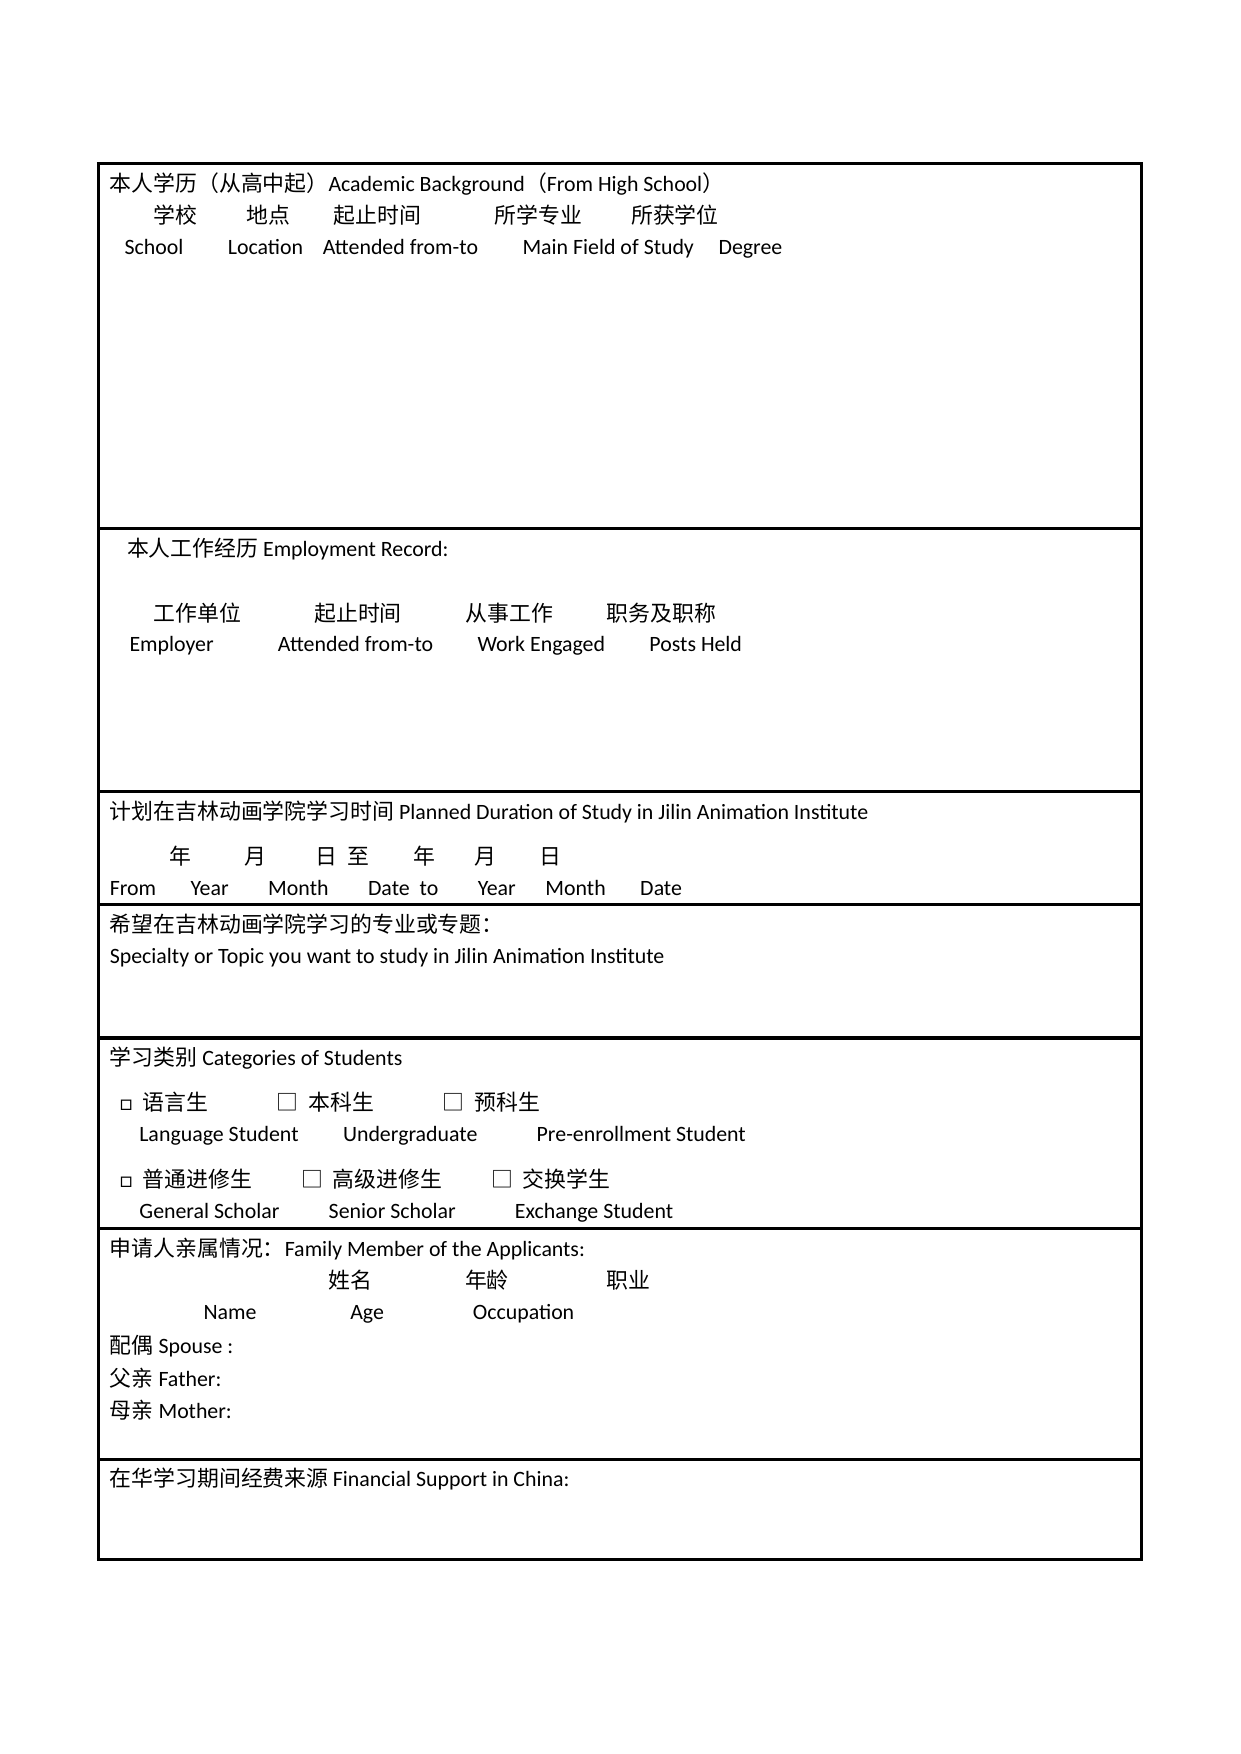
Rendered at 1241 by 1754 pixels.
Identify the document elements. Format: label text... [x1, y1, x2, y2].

table_cell 本人工作经历 Employment Record: 工作单位 起止时间 从事工作 职务及职称 Employer Attended from-to Work Engaged Posts Held [100, 530, 1140, 790]
table_cell 希望在吉林动画学院学习的专业或专题： Specialty or Topic you want to study in Jilin Animation Institute [100, 906, 1140, 1036]
table_cell 本人学历（从高中起）Academic Background（From High School） 学校 地点 起止时间 所学专业 所获学位 School Location Attended from-to Main Field of Study Degree [100, 165, 1140, 527]
table_cell 学习类别 Categories of Students □ 语言生 □ 本科生 □ 预科生 Language Student Undergraduate Pre-enrollment Student □ 普通进修生 □ 高级进修生 □ 交换学生 General Scholar Senior Scholar Exchange Student [100, 1040, 1140, 1227]
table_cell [100, 1461, 1140, 1558]
table_cell 申请人亲属情况：Family Member of the Applicants: 姓名 年龄 职业 Name Age Occupation 配偶 Spouse : 父亲 Father: 母亲 Mother: [100, 1230, 1140, 1458]
table_cell 计划在吉林动画学院学习时间 Planned Duration of Study in Jilin Animation Institute 年 月 日 至 年 月 日 From Year Month Date to Year Month Date [100, 793, 1140, 903]
